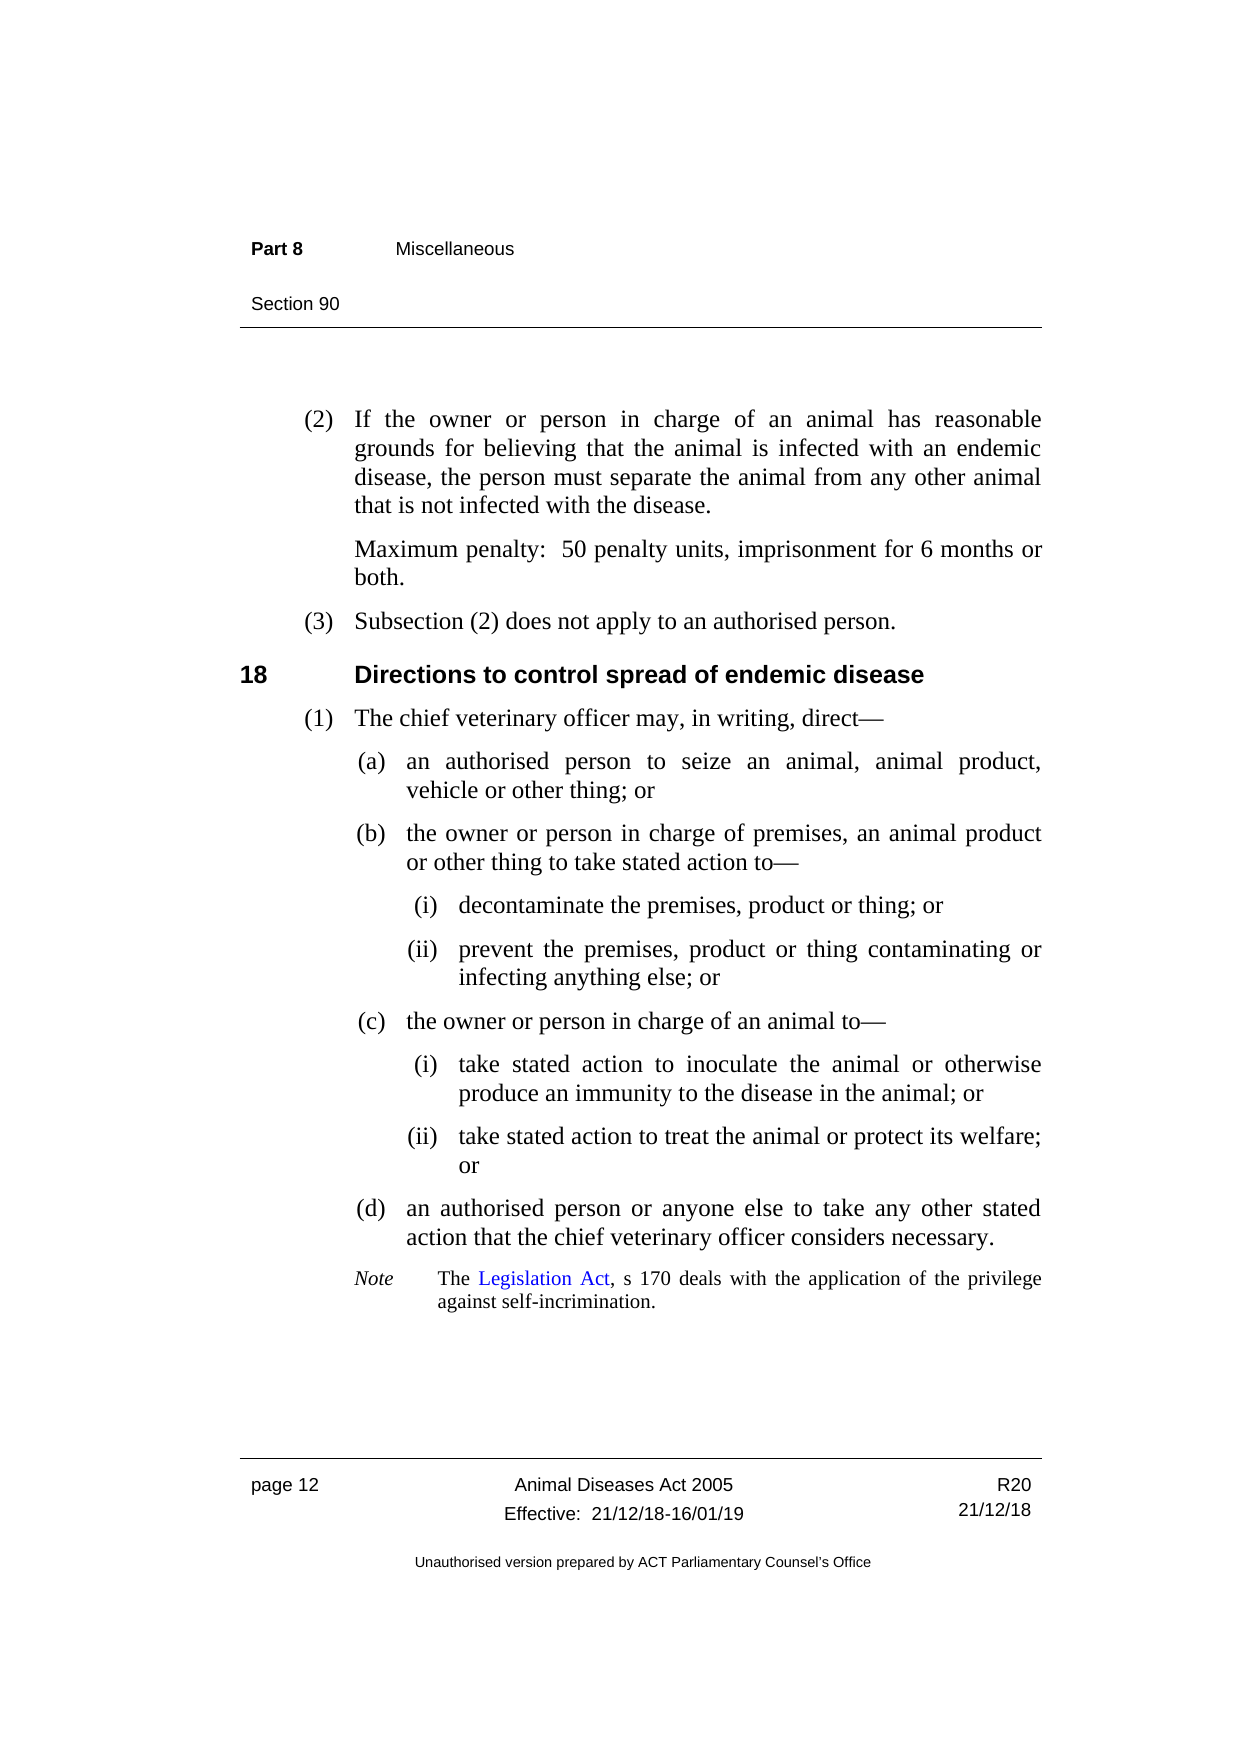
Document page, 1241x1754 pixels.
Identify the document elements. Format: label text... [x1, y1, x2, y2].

text (a) an authorised person to seize an animal, animal product, vehicle or other thing; or [239, 746, 1042, 804]
text (2) If the owner or person in charge of an animal has reasonable grounds for believing that the animal is infected with an endemic disease, the person must separate the animal from any other animal that is not infected with the disease. [239, 404, 1042, 519]
text (1) The chief veterinary officer may, in writing, direct— [239, 703, 1042, 732]
text (i) decontaminate the premises, product or thing; or [239, 890, 1042, 919]
text (b) the owner or person in charge of premises, an animal product or other thing to take stated action to— [239, 818, 1042, 876]
text (i) take stated action to inoculate the animal or otherwise produce an immunity to the disease in the animal; or [239, 1049, 1042, 1107]
text (c) the owner or person in charge of an animal to— [239, 1006, 1042, 1034]
text 18 Directions to control spread of endemic disease [239, 659, 1042, 688]
text (d) an authorised person or anyone else to take any other stated action that the chief veterinary officer considers necessary. [239, 1193, 1042, 1251]
text (ii) prevent the premises, product or thing contaminating or infecting anything else; or [239, 934, 1042, 991]
text Maximum penalty: 50 penalty units, imprisonment for 6 months or both. [354, 534, 1042, 591]
text (ii) take stated action to treat the animal or protect its welfare; or [239, 1121, 1042, 1179]
text Note The Legislation Act, s 170 deals with the application of the privilege against self-incrimination. [354, 1265, 1042, 1313]
text (3) Subsection (2) does not apply to an authorised person. [239, 606, 1042, 634]
